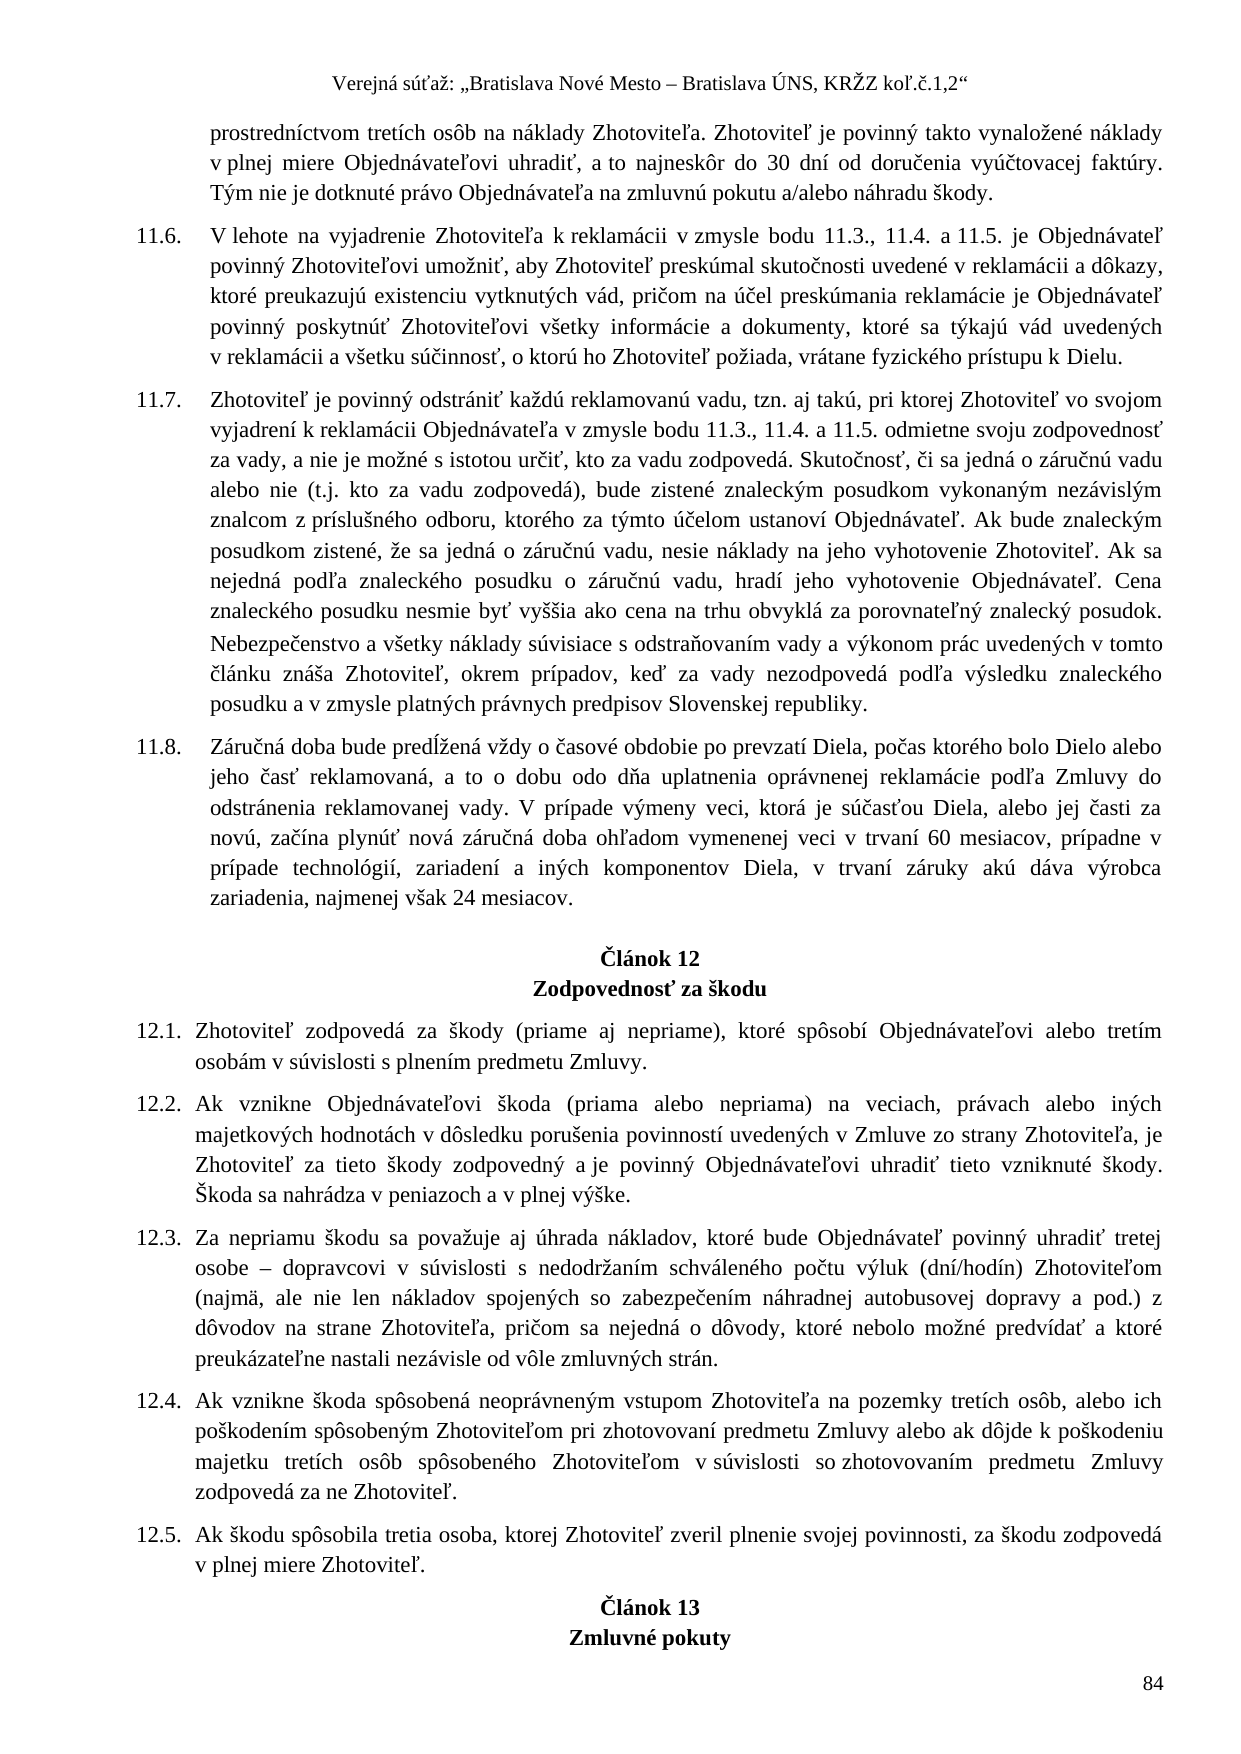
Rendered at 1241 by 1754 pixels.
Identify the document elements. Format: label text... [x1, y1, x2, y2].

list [136, 119, 1163, 206]
list Ak vznikne škoda spôsobená neoprávneným vstupom Zhotoviteľa na pozemky tretích osôb, alebo ich poškodením spôsobeným Zhotoviteľom pri zhotovovaní predmetu Zmluvy alebo ak dôjde k poškodeniu majetku tretích osôb spôsobeného Zhotoviteľom v súvislosti so zhotovovaním predmetu Zmluvy zodpovedá za ne Zhotoviteľ. [136, 1387, 1163, 1504]
list Zhotoviteľ je povinný odstrániť každú reklamovanú vadu, tzn. aj takú, pri ktorej Zhotoviteľ vo svojom vyjadrení k reklamácii Objednávateľa v zmysle bodu 11.3., 11.4. a 11.5. odmietne svoju zodpovednosť za vady, a nie je možné s istotou určiť, kto za vadu zodpovedá. Skutočnosť, či sa jedná o záručnú vadu alebo nie (t.j. kto za vadu zodpovedá), bude zistené znaleckým posudkom vykonaným nezávislým znalcom z príslušného odboru, ktorého za týmto účelom ustanoví Objednávateľ. Ak bude znaleckým posudkom zistené, že sa jedná o záručnú vadu, nesie náklady na jeho vyhotovenie Zhotoviteľ. Ak sa nejedná podľa znaleckého posudku o záručnú vadu, hradí jeho vyhotovenie Objednávateľ. Cena znaleckého posudku nesmie byť vyššia ako cena na trhu obvyklá za porovnateľný znalecký posudok. Nebezpečenstvo a všetky náklady súvisiace s odstraňovaním vady a výkonom prác uvedených v tomto článku znáša Zhotoviteľ, okrem prípadov, keď za vady nezodpovedá podľa výsledku znaleckého posudku a v zmysle platných právnych predpisov Slovenskej republiky. [136, 386, 1163, 717]
list Za nepriamu škodu sa považuje aj úhrada nákladov, ktoré bude Objednávateľ povinný uhradiť tretej osobe – dopravcovi v súvislosti s nedodržaním schváleného počtu výluk (dní/hodín) Zhotoviteľom (najmä, ale nie len nákladov spojených so zabezpečením náhradnej autobusovej dopravy a pod.) z dôvodov na strane Zhotoviteľa, pričom sa nejedná o dôvody, ktoré nebolo možné predvídať a ktoré preukázateľne nastali nezávisle od vôle zmluvných strán. [136, 1224, 1163, 1371]
list Ak škodu spôsobila tretia osoba, ktorej Zhotoviteľ zveril plnenie svojej povinnosti, za škodu zodpovedá v plnej miere Zhotoviteľ. [136, 1521, 1163, 1577]
list V lehote na vyjadrenie Zhotoviteľa k reklamácii v zmysle bodu 11.3., 11.4. a 11.5. je Objednávateľ povinný Zhotoviteľovi umožniť, aby Zhotoviteľ preskúmal skutočnosti uvedené v reklamácii a dôkazy, ktoré preukazujú existenciu vytknutých vád, pričom na účel preskúmania reklamácie je Objednávateľ povinný poskytnúť Zhotoviteľovi všetky informácie a dokumenty, ktoré sa týkajú vád uvedených v reklamácii a všetku súčinnosť, o ktorú ho Zhotoviteľ požiada, vrátane fyzického prístupu k Dielu. [136, 222, 1163, 369]
list Zhotoviteľ zodpovedá za škody (priame aj nepriame), ktoré spôsobí Objednávateľovi alebo tretím osobám v súvislosti s plnením predmetu Zmluvy. [136, 1018, 1163, 1074]
list Záručná doba bude predĺžená vždy o časové obdobie po prevzatí Diela, počas ktorého bolo Dielo alebo jeho časť reklamovaná, a to o dobu odo dňa uplatnenia oprávnenej reklamácie podľa Zmluvy do odstránenia reklamovanej vady. V prípade výmeny veci, ktorá je súčasťou Diela, alebo jej časti za novú, začína plynúť nová záručná doba ohľadom vymenenej veci v trvaní 60 mesiacov, prípadne v prípade technológií, zariadení a iných komponentov Diela, v trvaní záruky akú dáva výrobca zariadenia, najmenej však 24 mesiacov. [136, 733, 1163, 911]
text Zmluvné pokuty [136, 1624, 1163, 1650]
text Zodpovednosť za škodu [136, 975, 1163, 1001]
text Článok 12 [136, 945, 1163, 971]
list Ak vznikne Objednávateľovi škoda (priama alebo nepriama) na veciach, právach alebo iných majetkových hodnotách v dôsledku porušenia povinností uvedených v Zmluve zo strany Zhotoviteľa, je Zhotoviteľ za tieto škody zodpovedný a je povinný Objednávateľovi uhradiť tieto vzniknuté škody. Škoda sa nahrádza v peniazoch a v plnej výške. [136, 1091, 1163, 1207]
text Článok 13 [136, 1594, 1163, 1620]
